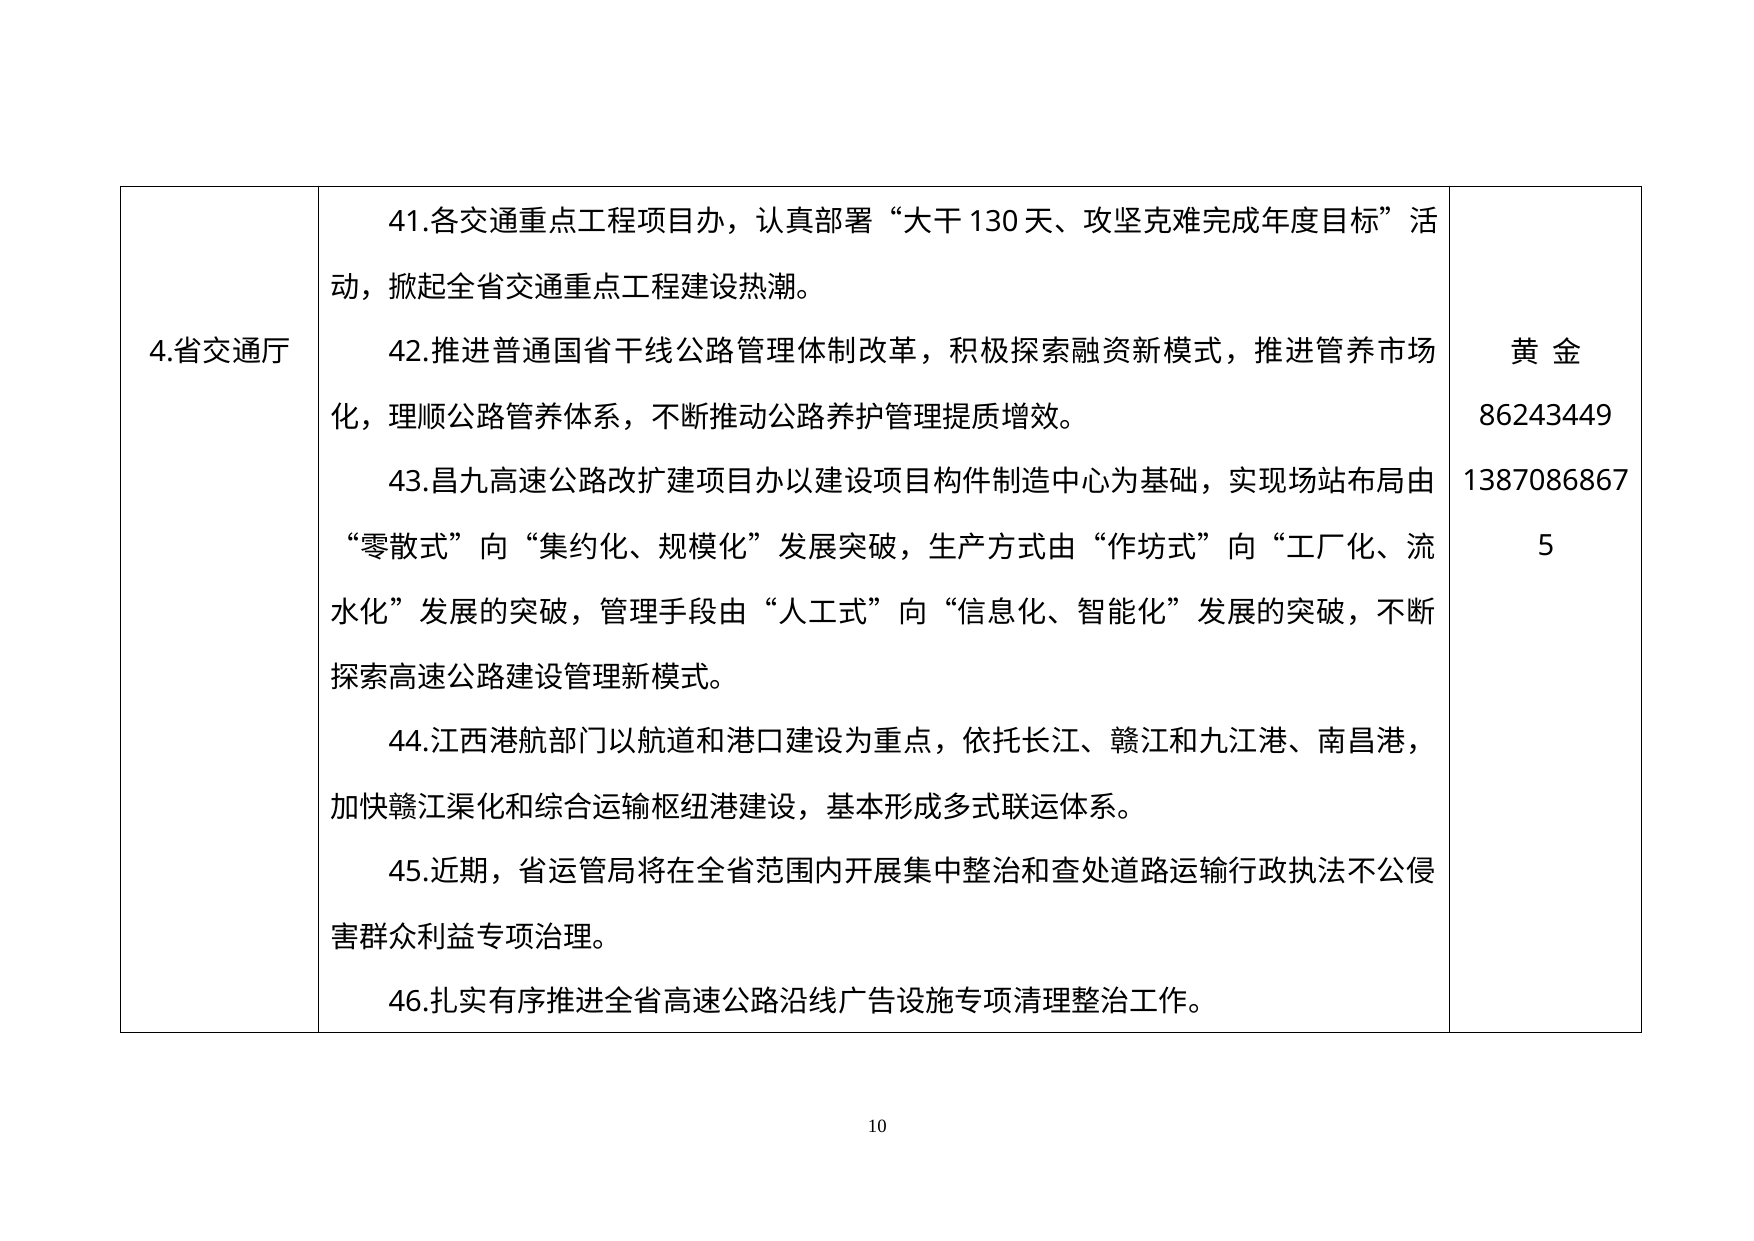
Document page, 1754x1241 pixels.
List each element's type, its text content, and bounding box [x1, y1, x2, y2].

table_cell 4.省交通厅 [121, 187, 318, 1032]
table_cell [319, 187, 1449, 1032]
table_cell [1450, 187, 1641, 1032]
